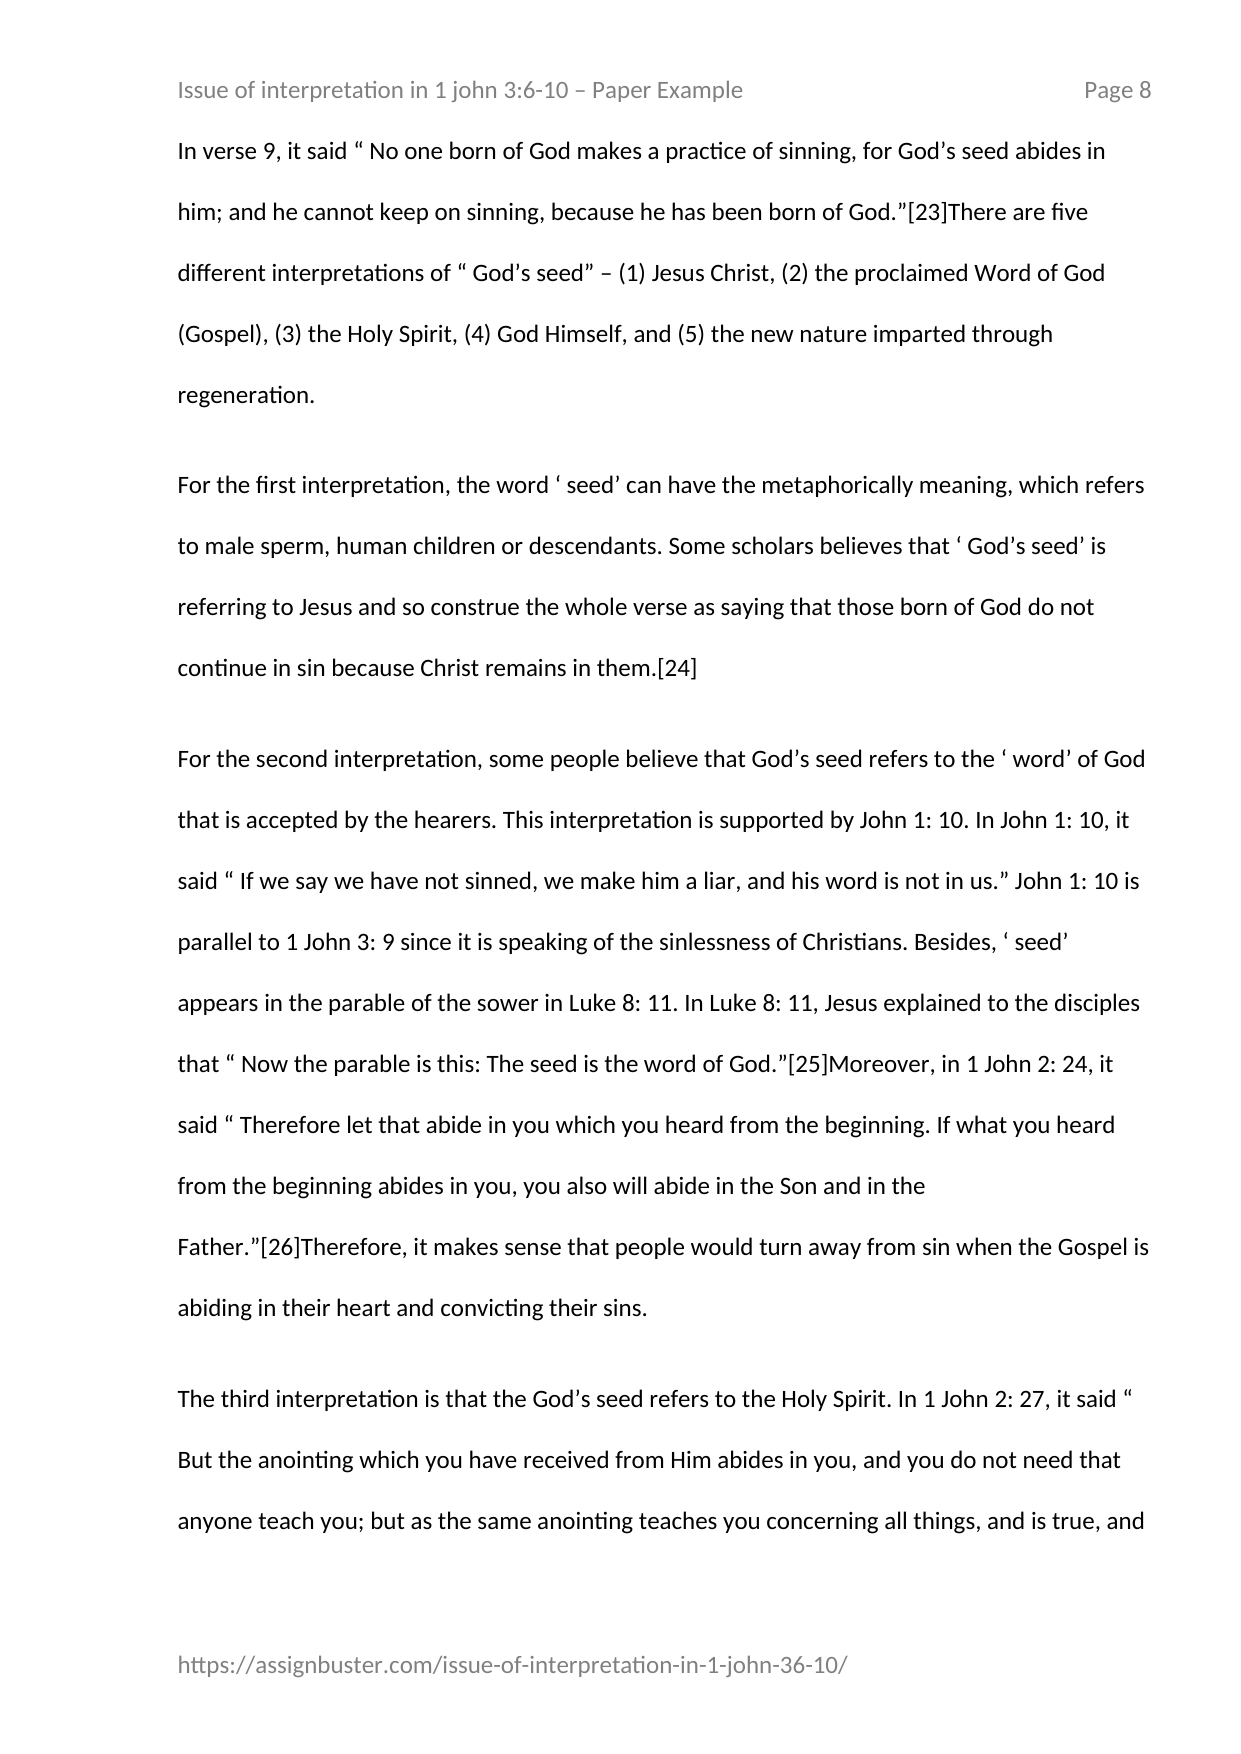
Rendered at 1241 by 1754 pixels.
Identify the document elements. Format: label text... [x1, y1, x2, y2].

text In verse 9, it said “ No one born of God makes a practice of sinning, for God’s seed abides in him; and he cannot keep on sinning, because he has been born of God.”[23]There are five different interpretations of “ God’s seed” – (1) Jesus Christ, (2) the proclaimed Word of God (Gospel), (3) the Holy Spirit, (4) God Himself, and (5) the new nature imparted through regeneration. [177, 135, 1152, 409]
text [177, 1383, 1152, 1536]
text For the second interpretation, some people believe that God’s seed refers to the ‘ word’ of God that is accepted by the hearers. This interpretation is supported by John 1: 10. In John 1: 10, it said “ If we say we have not sinned, we make him a liar, and his word is not in us.” John 1: 10 is parallel to 1 John 3: 9 since it is speaking of the sinlessness of Christians. Besides, ‘ seed’ appears in the parable of the sower in Luke 8: 11. In Luke 8: 11, Jesus explained to the disciples that “ Now the parable is this: The seed is the word of God.”[25]Moreover, in 1 John 2: 24, it said “ Therefore let that abide in you which you heard from the beginning. If what you heard from the beginning abides in you, you also will abide in the Son and in the Father.”[26]Therefore, it makes sense that people would turn away from sin when the Gospel is abiding in their heart and convicting their sins. [177, 743, 1152, 1323]
text For the first interpretation, the word ‘ seed’ can have the metaphorically meaning, which refers to male sperm, human children or descendants. Some scholars believes that ‘ God’s seed’ is referring to Jesus and so construe the whole verse as saying that those born of God do not continue in sin because Christ remains in them.[24] [177, 469, 1152, 683]
